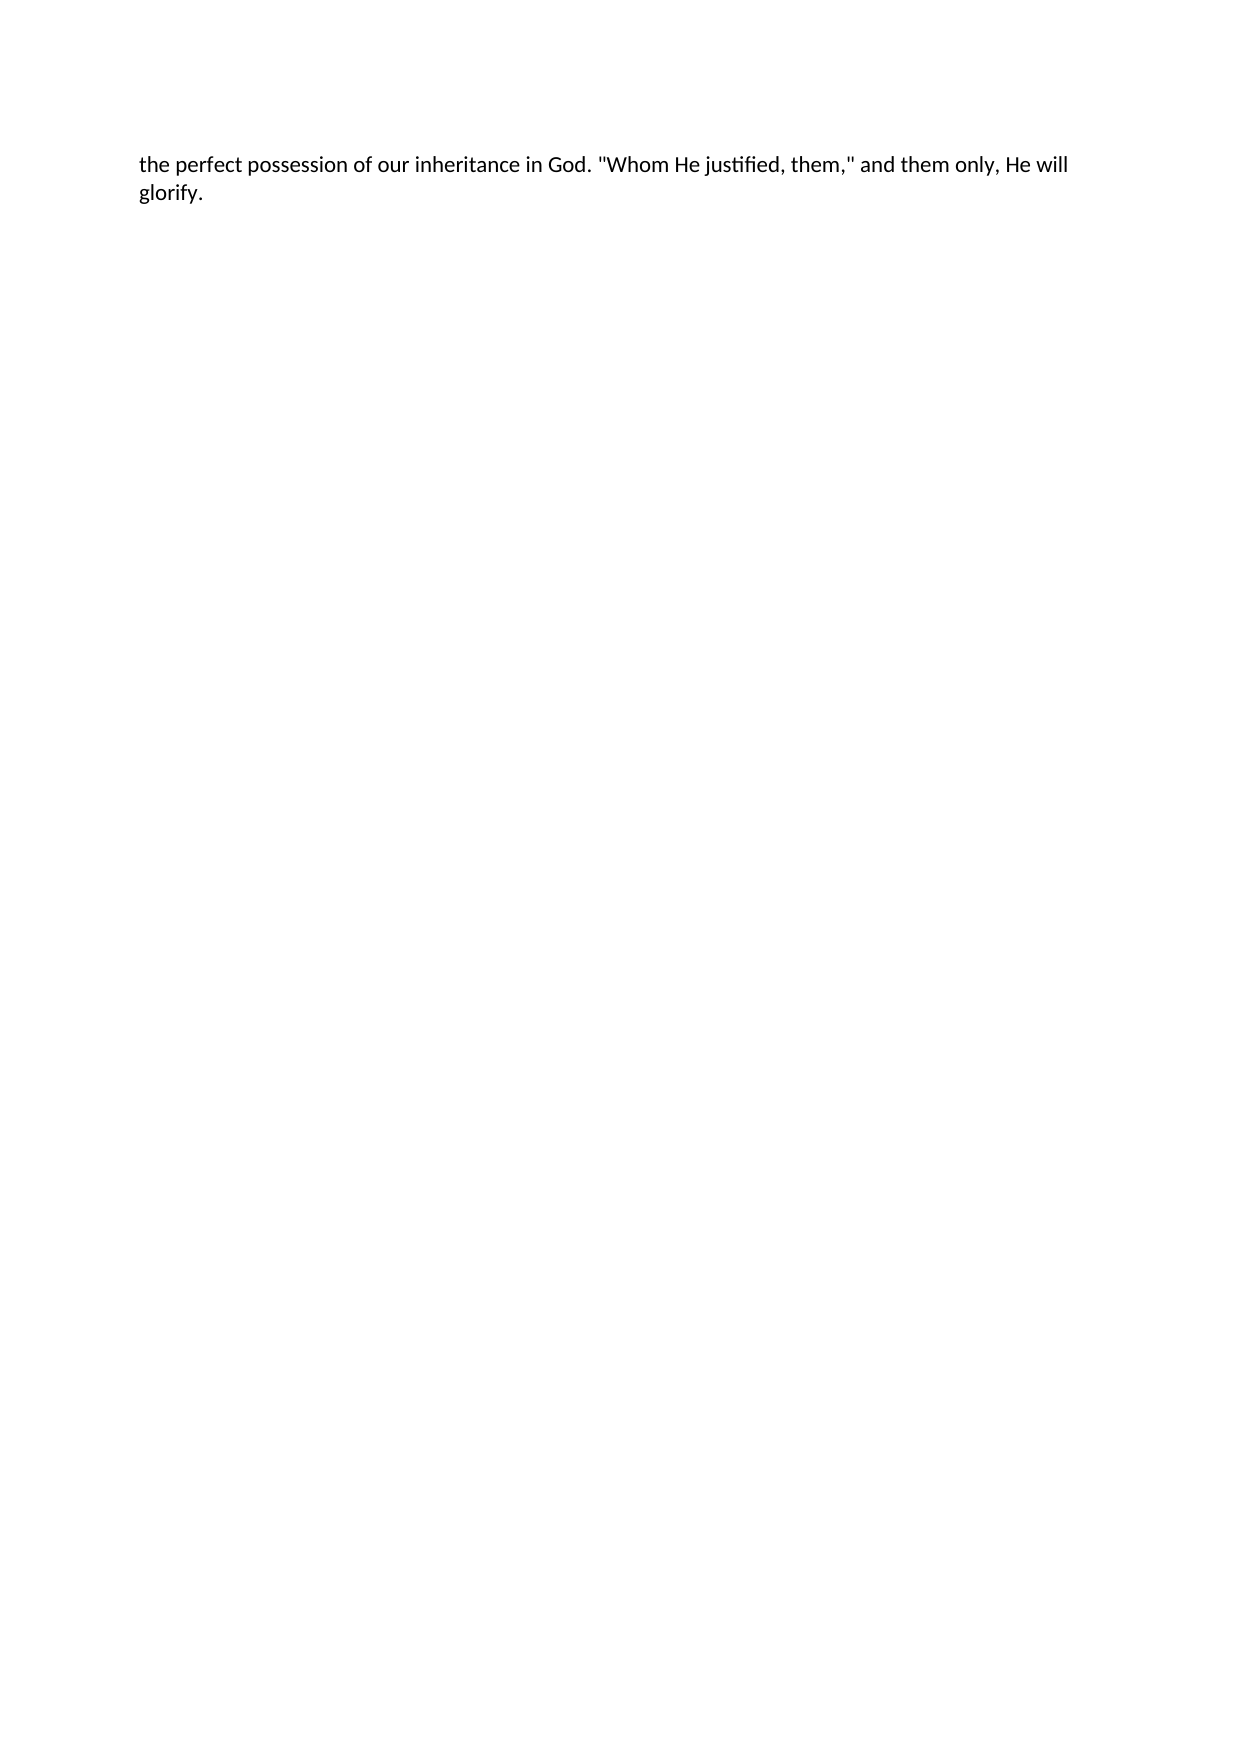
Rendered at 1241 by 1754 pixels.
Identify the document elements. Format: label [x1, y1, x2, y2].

text [139, 150, 1101, 206]
